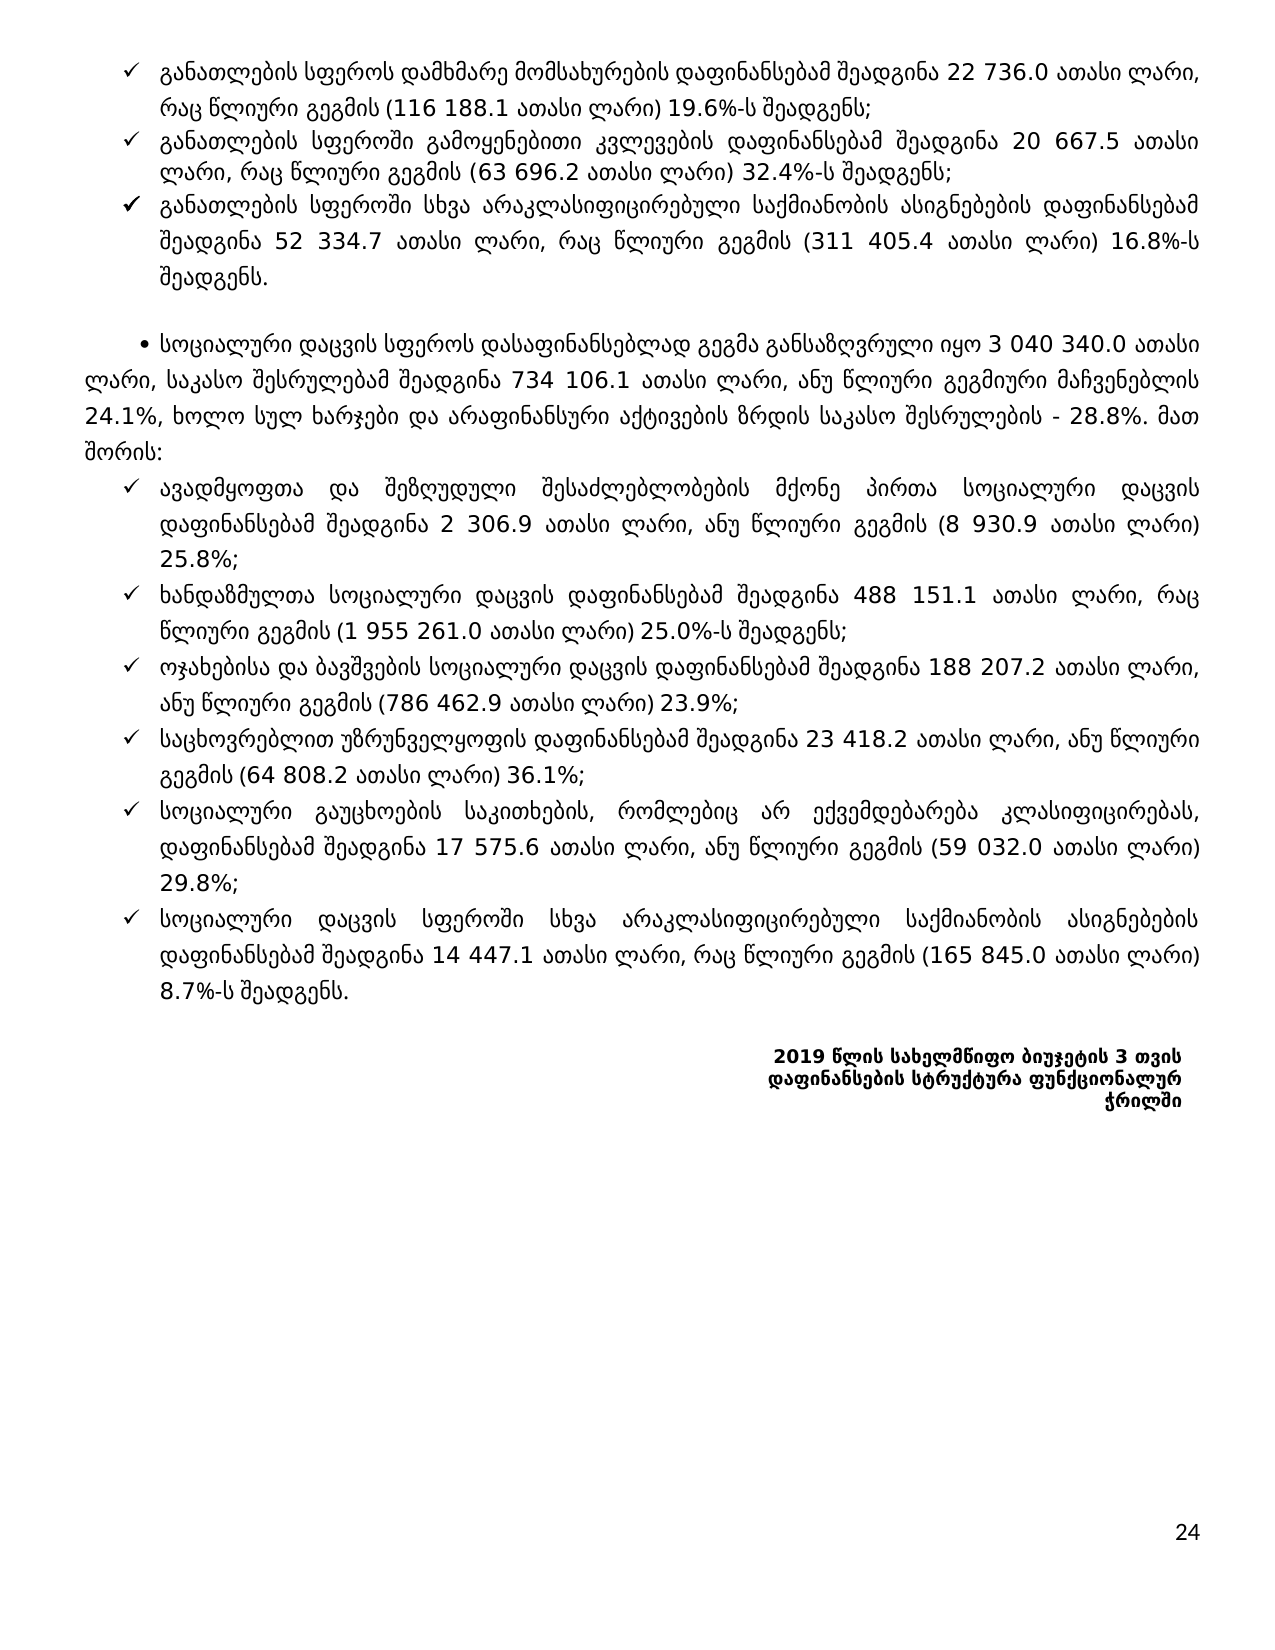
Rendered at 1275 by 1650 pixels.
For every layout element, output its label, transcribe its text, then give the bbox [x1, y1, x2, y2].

list საცხოვრებლით უზრუნველყოფის დაფინანსებამ შეადგინა 23 418.2 ათასი ლარი, ანუ წლიური გეგმის (64 808.2 ათასი ლარი) 36.1%; [122, 723, 1200, 790]
list სოციალური დაცვის სფეროს დასაფინანსებლად გეგმა განსაზღვრული იყო 3 040 340.0 ათასი ლარი, საკასო შესრულებამ შეადგინა 734 106.1 ათასი ლარი, ანუ წლიური გეგმიური მაჩვენებლის 24.1%, ხოლო სულ ხარჯები და არაფინანსური აქტივების ზრდის საკასო შესრულების - 28.8%. მათ შორის: [84, 328, 1200, 467]
text დაფინანსების სტრუქტურა ფუნქციონალურ ჭრილში [84, 1068, 1182, 1112]
list განათლების სფეროს დამხმარე მომსახურების დაფინანსებამ შეადგინა 22 736.0 ათასი ლარი, რაც წლიური გეგმის (116 188.1 ათასი ლარი) 19.6%-ს შეადგენს; [122, 56, 1200, 123]
text 2019 წლის სახელმწიფო ბიუჯეტის 3 თვის [84, 1047, 1182, 1068]
list სოციალური გაუცხოების საკითხების, რომლებიც არ ექვემდებარება კლასიფიცირებას, დაფინანსებამ შეადგინა 17 575.6 ათასი ლარი, ანუ წლიური გეგმის (59 032.0 ათასი ლარი) 29.8%; [122, 795, 1200, 898]
list ოჯახებისა და ბავშვების სოციალური დაცვის დაფინანსებამ შეადგინა 188 207.2 ათასი ლარი, ანუ წლიური გეგმის (786 462.9 ათასი ლარი) 23.9%; [122, 651, 1200, 718]
list სოციალური დაცვის სფეროში სხვა არაკლასიფიცირებული საქმიანობის ასიგნებების დაფინანსებამ შეადგინა 14 447.1 ათასი ლარი, რაც წლიური გეგმის (165 845.0 ათასი ლარი) 8.7%-ს შეადგენს. [122, 903, 1200, 1006]
list განათლების სფეროში სხვა არაკლასიფიცირებული საქმიანობის ასიგნებების დაფინანსებამ შეადგინა 52 334.7 ათასი ლარი, რაც წლიური გეგმის (311 405.4 ათასი ლარი) 16.8%-ს შეადგენს. [122, 189, 1200, 292]
list ავადმყოფთა და შეზღუდული შესაძლებლობების მქონე პირთა სოციალური დაცვის დაფინანსებამ შეადგინა 2 306.9 ათასი ლარი, ანუ წლიური გეგმის (8 930.9 ათასი ლარი) 25.8%; [122, 472, 1200, 575]
list განათლების სფეროში გამოყენებითი კვლევების დაფინანსებამ შეადგინა 20 667.5 ათასი ლარი, რაც წლიური გეგმის (63 696.2 ათასი ლარი) 32.4%-ს შეადგენს; [122, 128, 1200, 185]
list ხანდაზმულთა სოციალური დაცვის დაფინანსებამ შეადგინა 488 151.1 ათასი ლარი, რაც წლიური გეგმის (1 955 261.0 ათასი ლარი) 25.0%-ს შეადგენს; [122, 579, 1200, 647]
